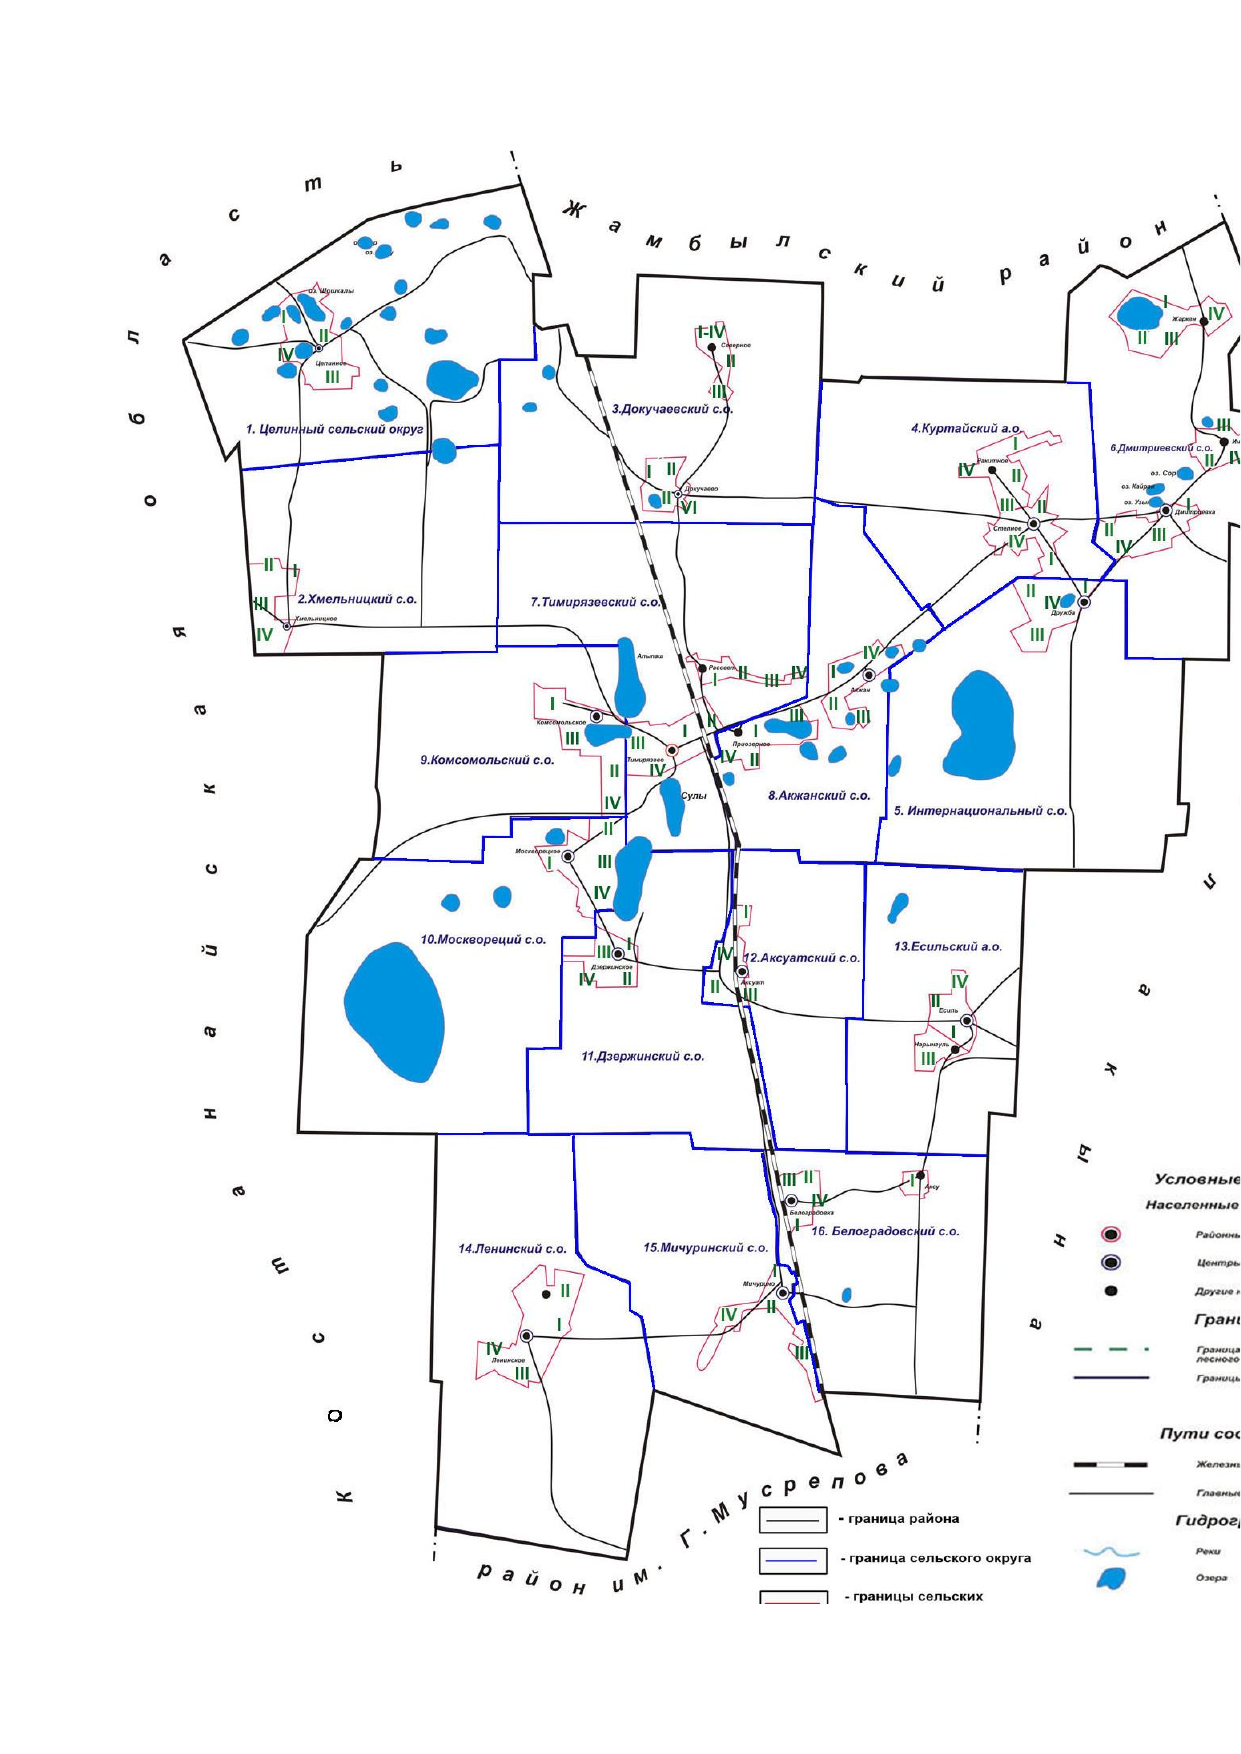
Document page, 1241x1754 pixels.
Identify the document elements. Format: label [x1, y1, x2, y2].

picture [112, 150, 1241, 1604]
